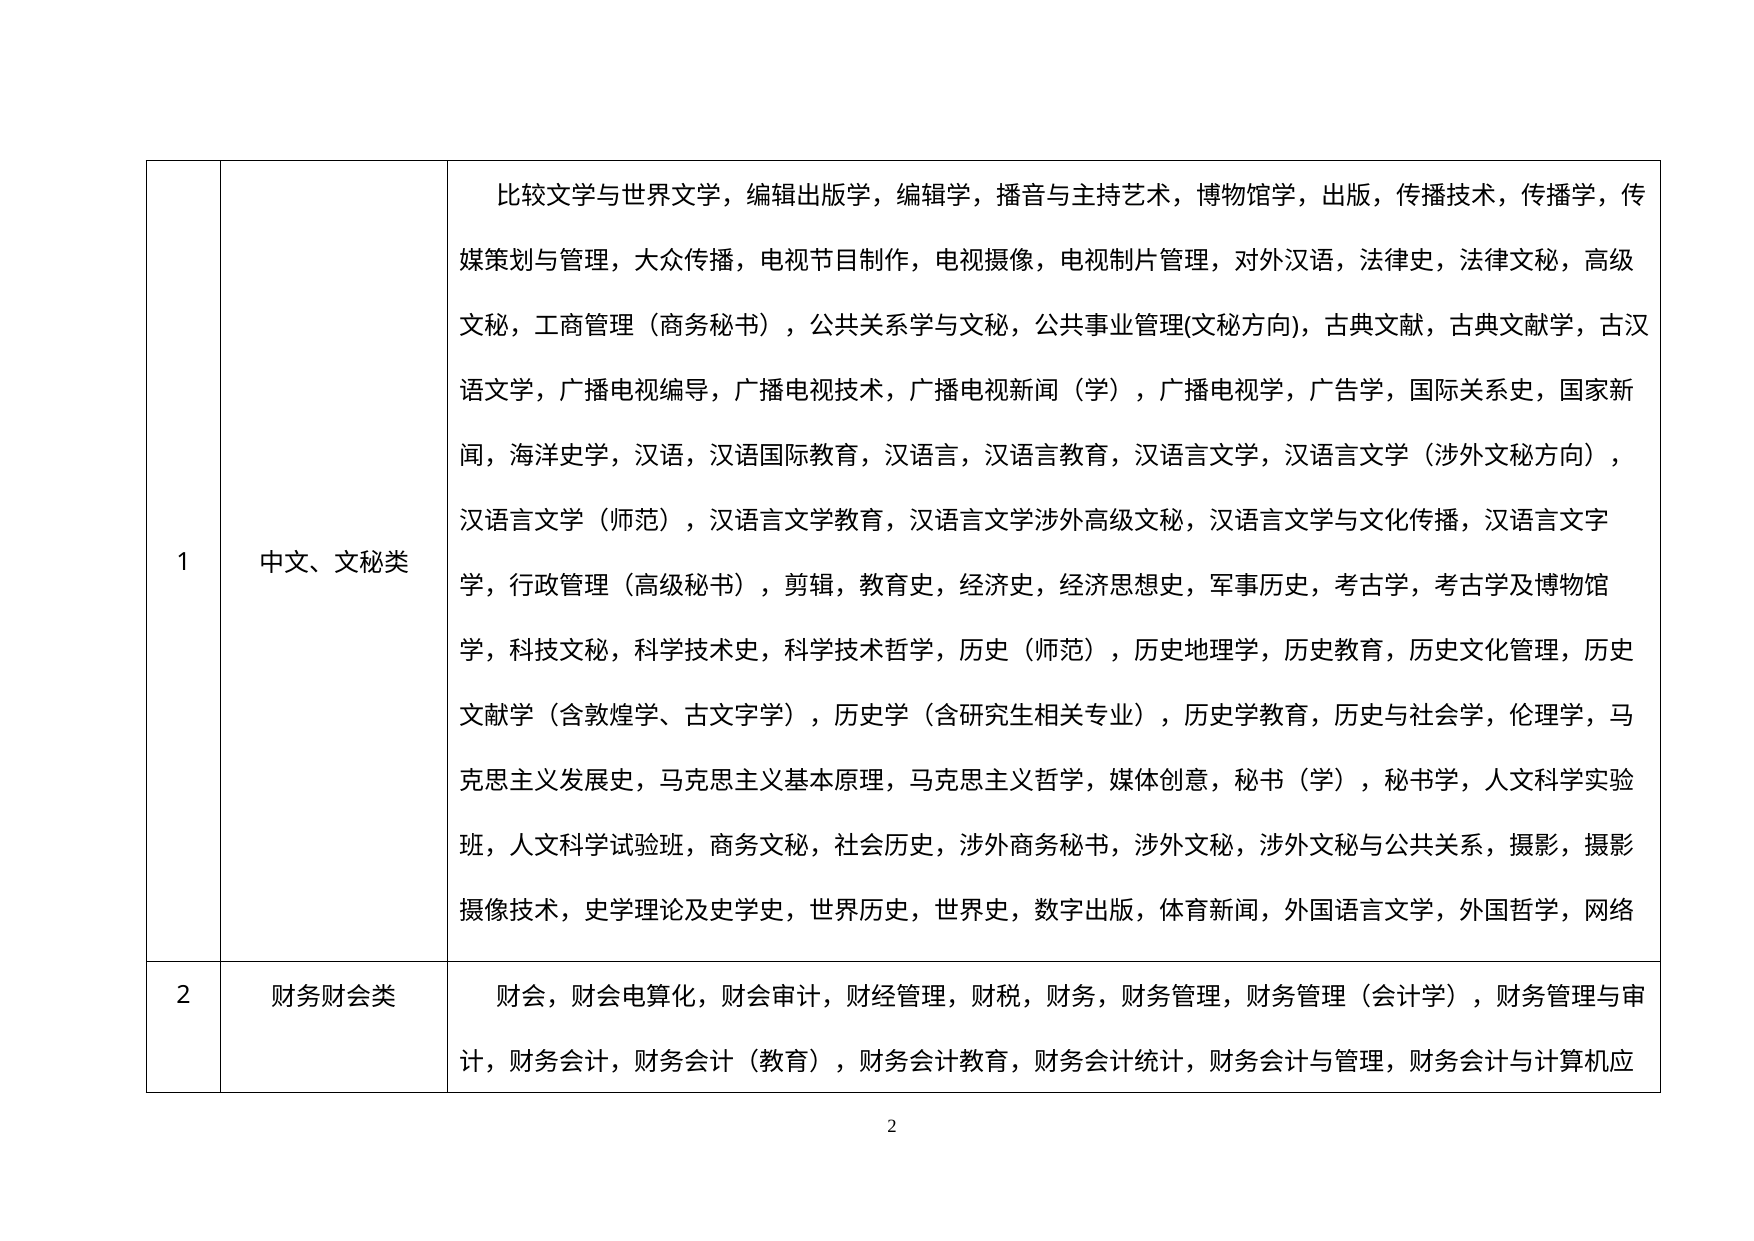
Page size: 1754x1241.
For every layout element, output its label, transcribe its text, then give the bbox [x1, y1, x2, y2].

table_cell 财务财会类 [221, 962, 447, 1092]
table_cell 1 [147, 161, 220, 961]
table_cell 中文、文秘类 [221, 161, 447, 961]
table_cell 2 [147, 962, 220, 1092]
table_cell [448, 962, 1660, 1092]
table_cell 比较文学与世界文学，编辑出版学，编辑学，播音与主持艺术，博物馆学，出版，传播技术，传播学，传媒策划与管理，大众传播，电视节目制作，电视摄像，电视制片管理，对外汉语，法律史，法律文秘，高级文秘，工商管理（商务秘书），公共关系学与文秘，公共事业管理(文秘方向)，古典文献，古典文献学，古汉语文学，广播电视编导，广播电视技术，广播电视新闻（学），广播电视学，广告学，国际关系史，国家新闻，海洋史学，汉语，汉语国际教育，汉语言，汉语言教育，汉语言文学，汉语言文学（涉外文秘方向），汉语言文学（师范），汉语言文学教育，汉语言文学涉外高级文秘，汉语言文学与文化传播，汉语言文字学，行政管理（高级秘书），剪辑，教育史，经济史，经济思想史，军事历史，考古学，考古学及博物馆学，科技文秘，科学技术史，科学技术哲学，历史（师范），历史地理学，历史教育，历史文化管理，历史文献学（含敦煌学、古文字学），历史学（含研究生相关专业），历史学教育，历史与社会学，伦理学，马克思主义发展史，马克思主义基本原理，马克思主义哲学，媒体创意，秘书（学），秘书学，人文科学实验班，人文科学试验班，商务文秘，社会历史，涉外商务秘书，涉外文秘，涉外文秘与公共关系，摄影，摄影摄像技术，史学理论及史学史，世界历史，世界史，数字出版，体育新闻，外国语言文学，外国哲学，网络新闻传播，网络与新媒体，文化创意与策划，文化市场经营与管理，文化事业管理，文秘（学），文秘教育，文秘速录，文秘与办公自动化，文秘与档案，文物保护技术，文物鉴定与修复，文物鉴赏与修复，文物与博物馆（学），文学，文学阅读与文学教育，文艺新闻，文艺学，戏剧影视文学，现代汉语，现代秘书与公共关系，现代秘书与微机应用，现代文秘与文化传播，新媒体与信息网络,美术学（文物鉴赏与修复），新闻（学），新闻采编与制作，新闻传播学，新闻摄影，新闻学与大众传播，新闻与传播，新闻与文秘，信息传播与策划，学科教学（历史），学科教学（语文），医学文秘，音像技术，影视动画，影视多媒体技术，影视广告，应用语言学，语文课程与教学论，语言学，语言学及应用语言学，语言学及应用语言学，哲学（含研究生相关专业），哲学伦理学，中共党史，中国革命史，中国革命史与中国共产党党史，中国古代史，中国古代文学，中国古典文献学，中国近现代经济史，中国近现代史，中国近现代史基本问题研究，中国民间文学，中国少数民族史，中国少数民族语言文化，中国少数民族语言文学（分语族），中国少数民族语言文学（化），中国少数民族语言文学（可注明藏、蒙、维、朝、哈等语言文学），中国史，中国文学，中国文学与文化，中国现当代文学，中国语言文化，中国语言文学，中国哲学，中文，中文应用，主持与播音，专门史，作曲技术、网络新闻与编辑 [448, 161, 1660, 961]
